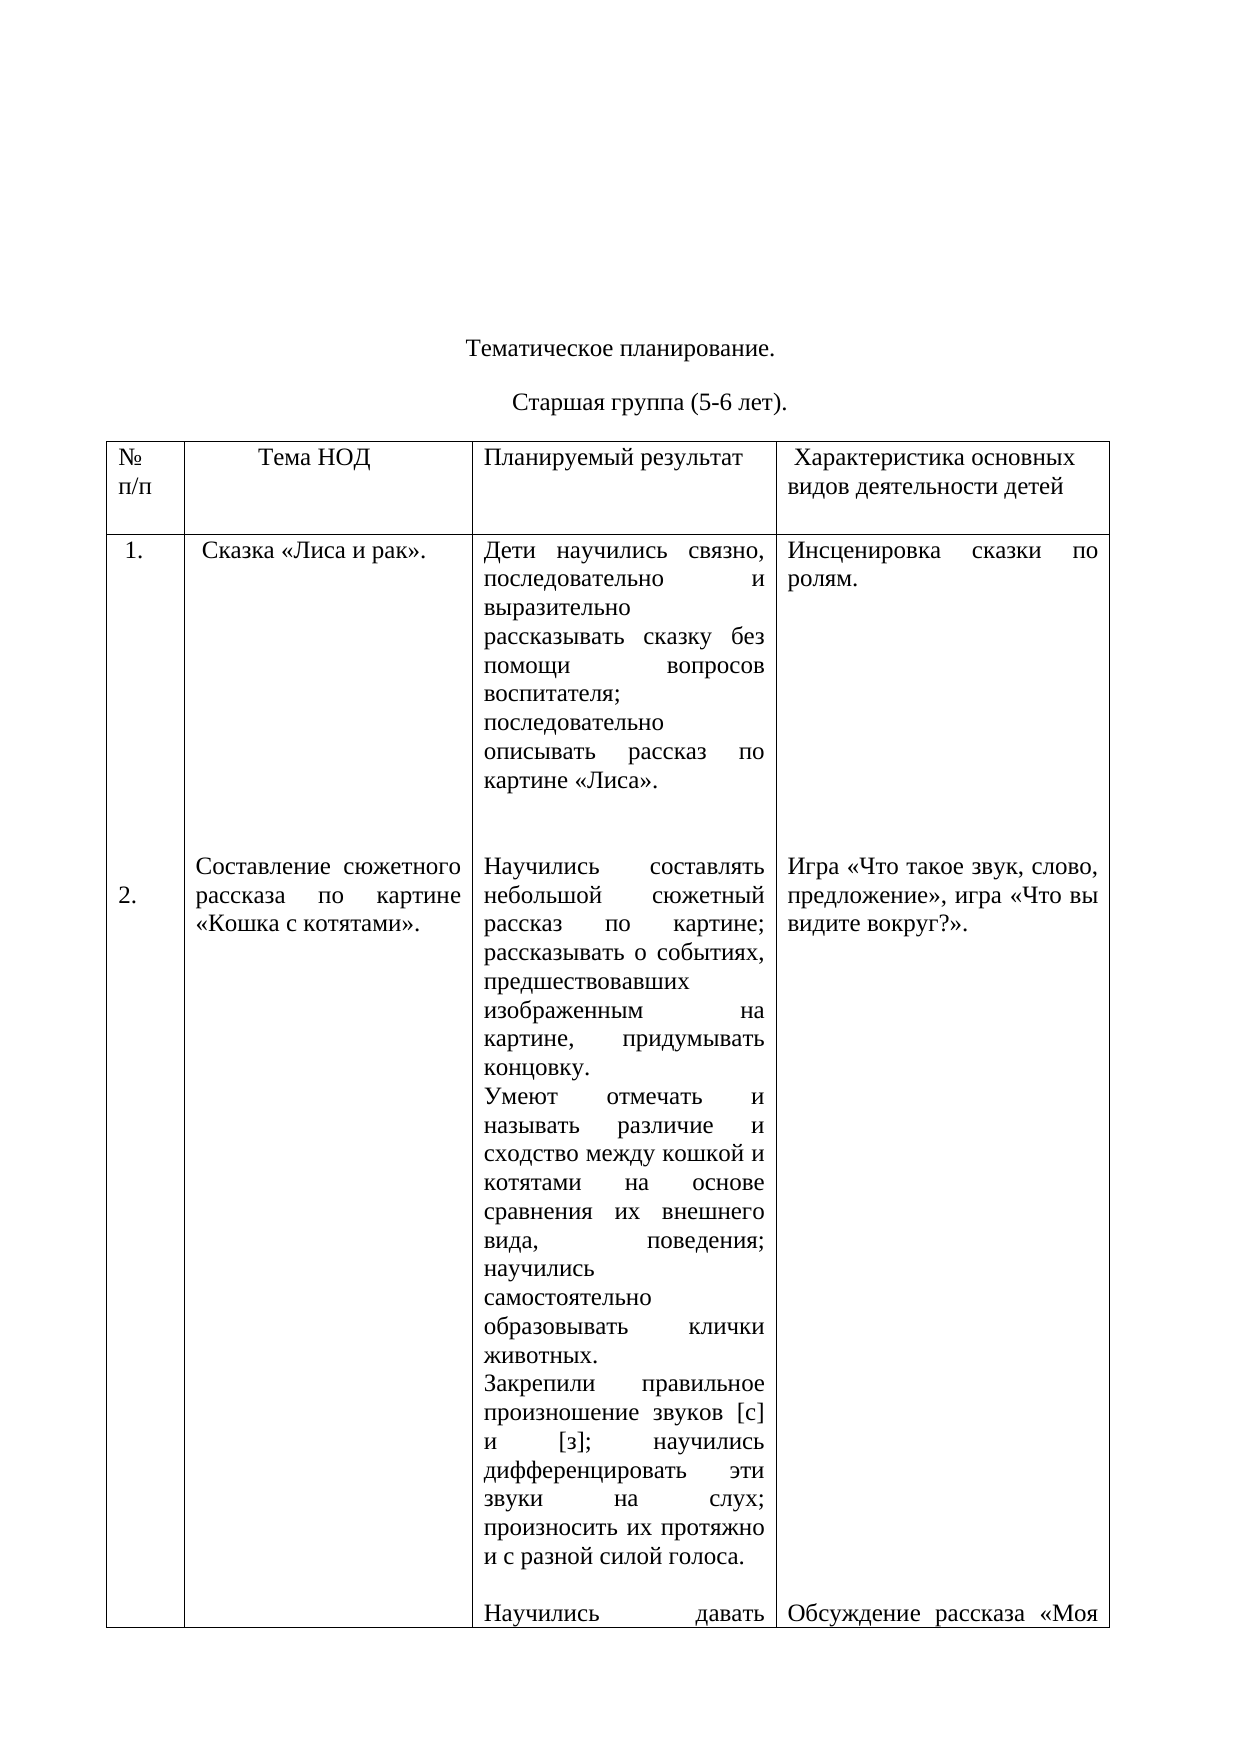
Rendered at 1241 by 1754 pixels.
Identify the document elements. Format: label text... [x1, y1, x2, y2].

table_header Планируемый результат [473, 442, 776, 534]
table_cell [107, 535, 184, 1627]
table_header Тема НОД [185, 442, 472, 534]
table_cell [473, 535, 776, 1627]
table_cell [185, 535, 472, 1627]
table_header № п/п [107, 442, 184, 534]
table_header Характеристика основных видов деятельности детей [777, 442, 1109, 534]
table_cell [777, 535, 1109, 1627]
text Тематическое планирование. [118, 333, 1181, 362]
text Старшая группа (5-6 лет). [118, 387, 1181, 416]
